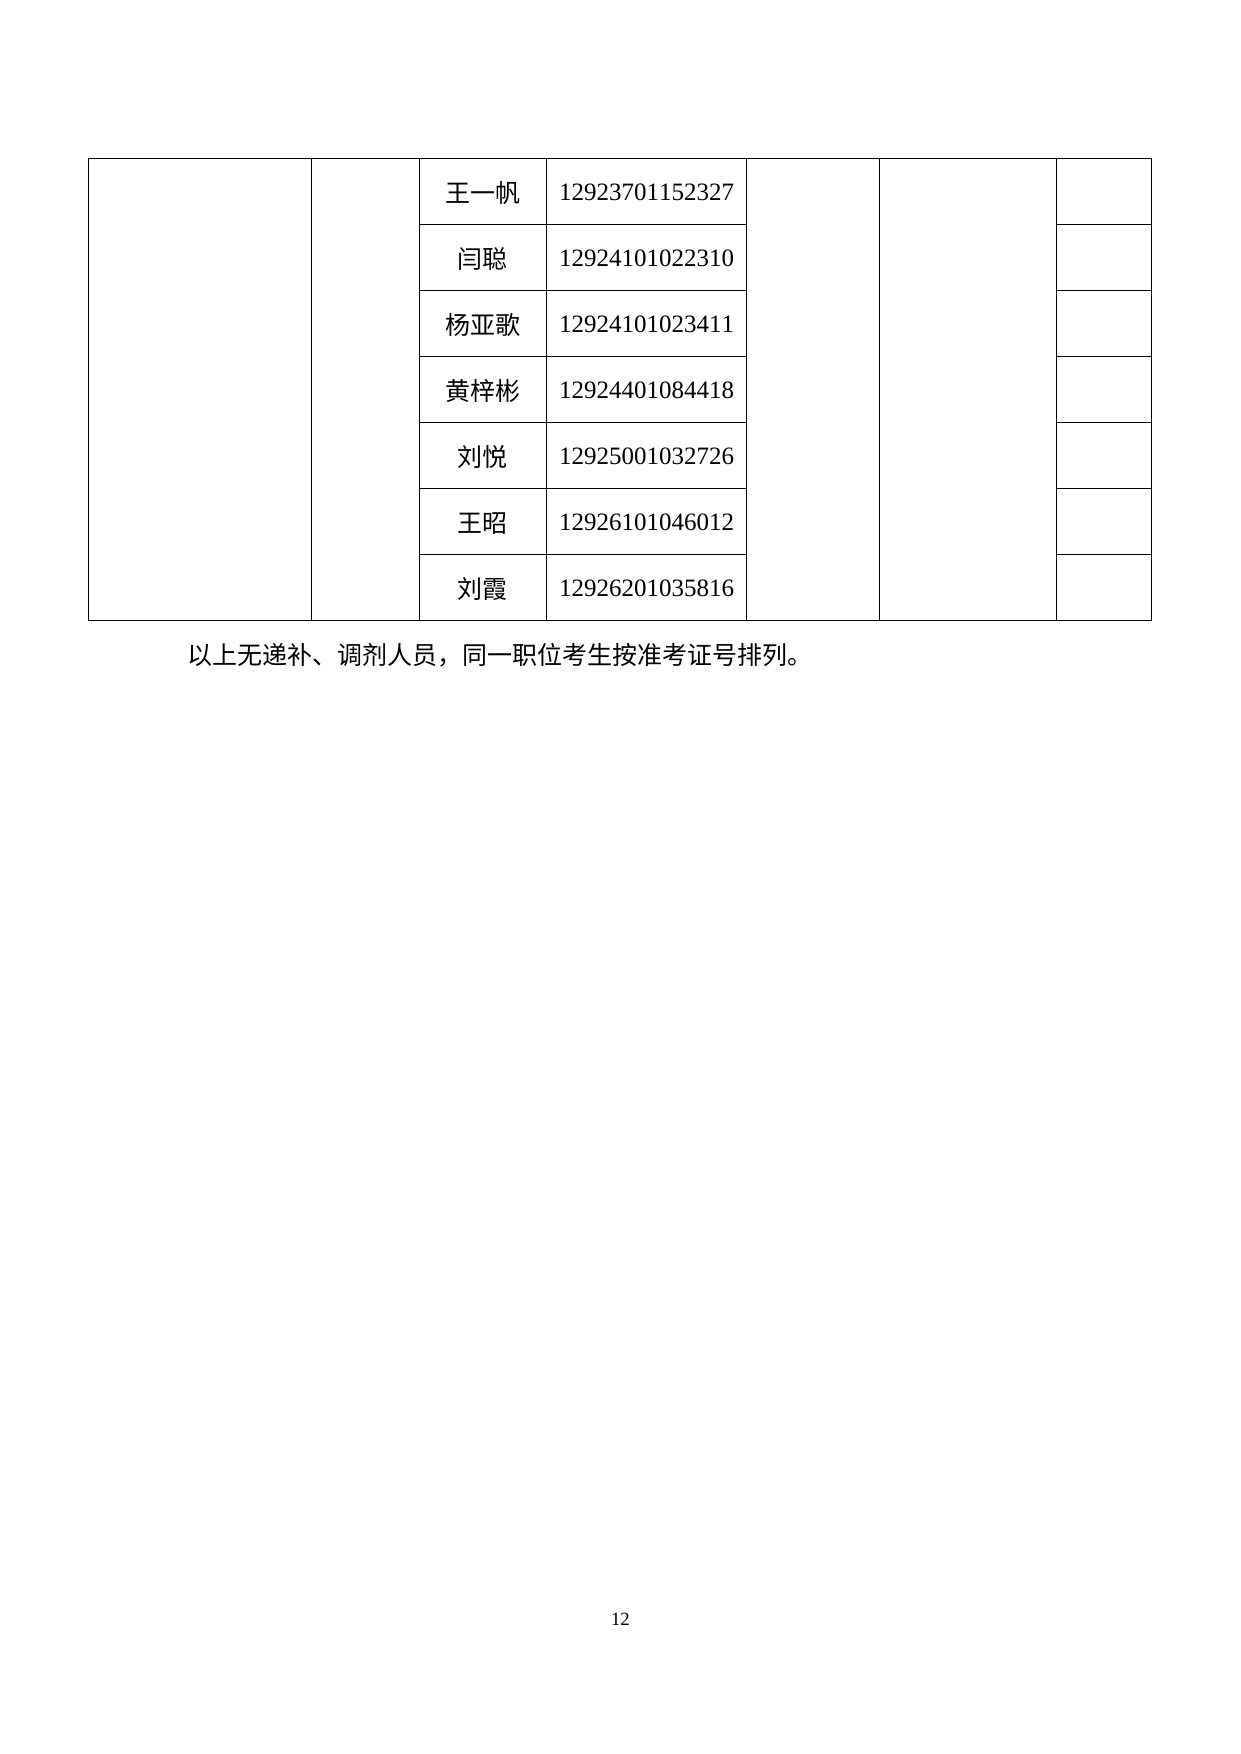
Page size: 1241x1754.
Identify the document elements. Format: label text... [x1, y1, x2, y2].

table_cell 黄梓彬 [420, 357, 546, 422]
table_cell 12926101046012 [547, 489, 746, 554]
table_cell 12924401084418 [547, 357, 746, 422]
table_cell [1057, 423, 1151, 488]
table_cell 刘悦 [420, 423, 546, 488]
table_cell [1057, 555, 1151, 620]
table_cell [1057, 291, 1151, 356]
table_cell 12926201035816 [547, 555, 746, 620]
table_cell 杨亚歌 [420, 291, 546, 356]
table_cell 王一帆 [420, 159, 546, 224]
table_cell [1057, 225, 1151, 290]
table_cell [1057, 357, 1151, 422]
table_cell 王昭 [420, 489, 546, 554]
table_cell 12923701152327 [547, 159, 746, 224]
table_cell 12924101023411 [547, 291, 746, 356]
table_cell [1057, 159, 1151, 224]
table_cell 闫聪 [420, 225, 546, 290]
table_cell 12925001032726 [547, 423, 746, 488]
table_cell [1057, 489, 1151, 554]
text 以上无递补、调剂人员，同一职位考生按准考证号排列。 [187, 621, 1053, 686]
table_cell 刘霞 [420, 555, 546, 620]
table_cell 12924101022310 [547, 225, 746, 290]
